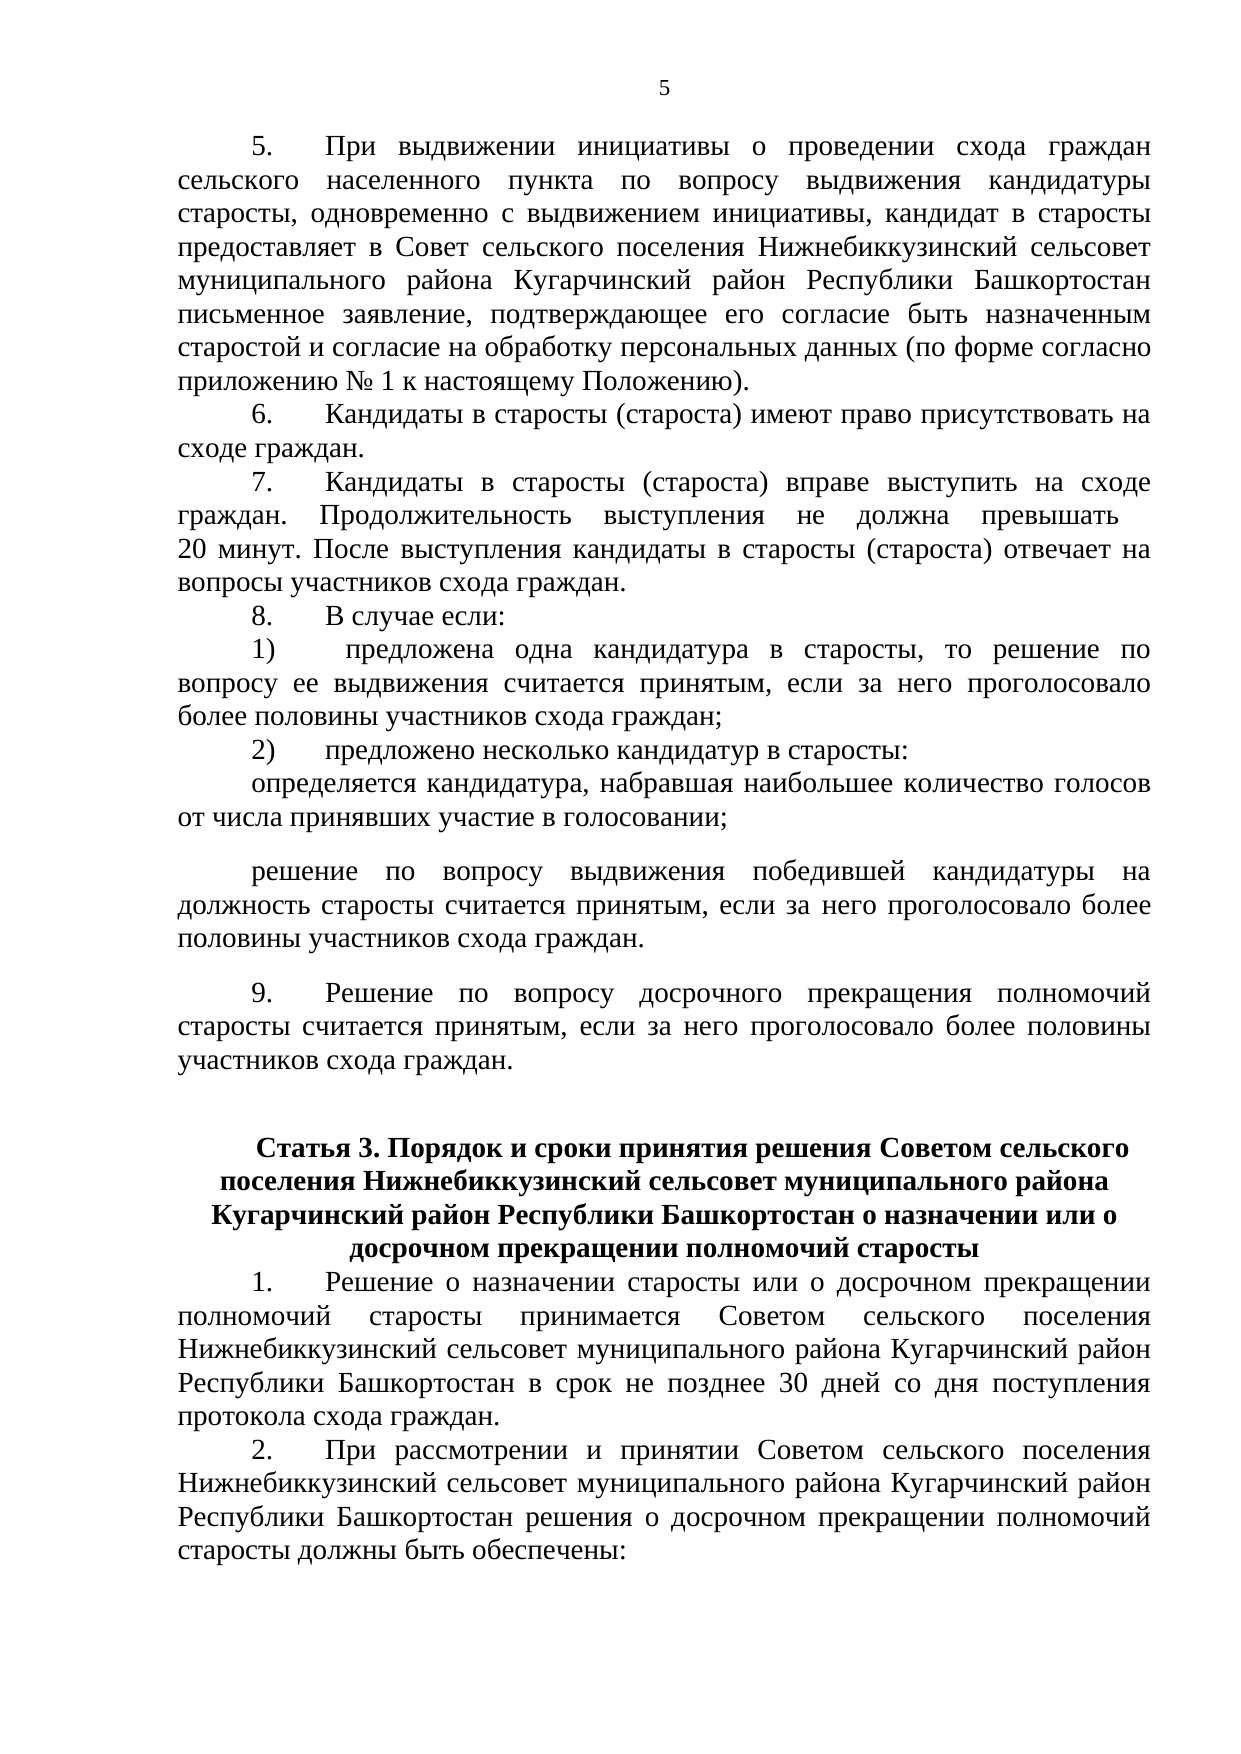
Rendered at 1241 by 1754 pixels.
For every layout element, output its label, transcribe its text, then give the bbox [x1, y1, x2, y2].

list Решение по вопросу досрочного прекращения полномочий старосты считается принятым, если за него проголосовало более половины участников схода граждан. [177, 975, 1152, 1076]
list Решение о назначении старосты или о досрочном прекращении полномочий старосты принимается Советом сельского поселения Нижнебиккузинский сельсовет муниципального района Кугарчинский район Республики Башкортостан в срок не позднее 30 дней со дня поступления протокола схода граждан. [177, 1264, 1152, 1432]
list При выдвижении инициативы о проведении схода граждан сельского населенного пункта по вопросу выдвижения кандидатуры старосты, одновременно с выдвижением инициативы, кандидат в старосты предоставляет в Совет сельского поселения Нижнебиккузинский сельсовет муниципального района Кугарчинский район Республики Башкортостан письменное заявление, подтверждающее его согласие быть назначенным старостой и согласие на обработку персональных данных (по форме согласно приложению № 1 к настоящему Положению). [177, 128, 1152, 397]
list Кандидаты в старосты (староста) вправе выступить на сходе граждан. Продолжительность выступления не должна превышать 20 минут. После выступления кандидаты в старосты (староста) отвечает на вопросы участников схода граждан. [177, 464, 1152, 598]
text определяется кандидатура, набравшая наибольшее количество голосов от числа принявших участие в голосовании; [177, 766, 1152, 833]
list Кандидаты в старосты (староста) имеют право присутствовать на сходе граждан. [177, 397, 1152, 464]
list предложена одна кандидатура в старосты, то решение по вопросу ее выдвижения считается принятым, если за него проголосовало более половины участников схода граждан; [177, 631, 1152, 732]
text Статья 3. Порядок и сроки принятия решения Советом сельского поселения Нижнебиккузинский сельсовет муниципального района Кугарчинский район Республики Башкортостан о назначении или о досрочном прекращении полномочий старосты [177, 1130, 1152, 1264]
list При рассмотрении и принятии Советом сельского поселения Нижнебиккузинский сельсовет муниципального района Кугарчинский район Республики Башкортостан решения о досрочном прекращении полномочий старосты должны быть обеспечены: [177, 1432, 1152, 1566]
list предложено несколько кандидатур в старосты: [177, 732, 1152, 766]
list В случае если: [177, 598, 1152, 631]
text решение по вопросу выдвижения победившей кандидатуры на должность старосты считается принятым, если за него проголосовало более половины участников схода граждан. [177, 853, 1152, 954]
